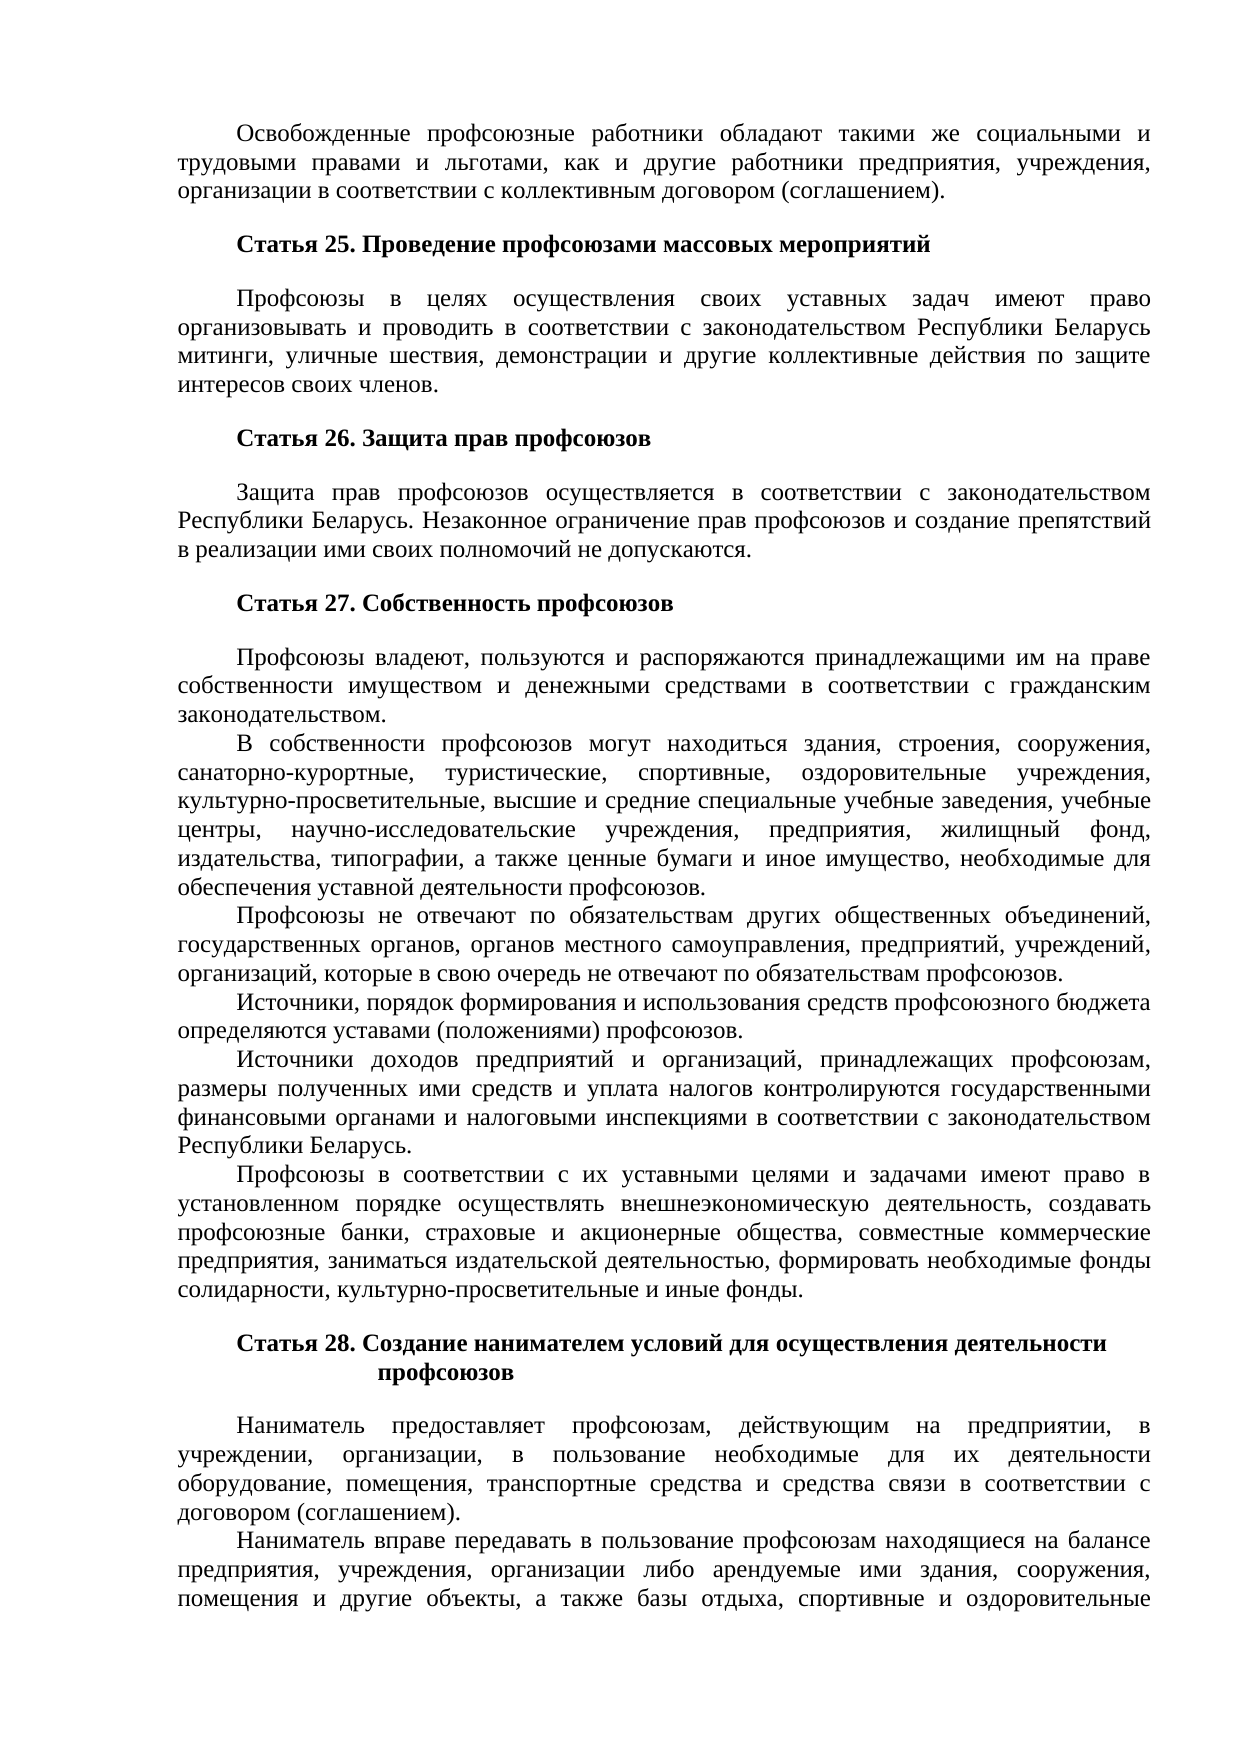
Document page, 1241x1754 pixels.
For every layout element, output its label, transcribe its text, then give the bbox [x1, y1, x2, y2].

text Статья 27. Собственность профсоюзов [236, 588, 1152, 617]
text Статья 25. Проведение профсоюзами массовых мероприятий [236, 229, 1152, 258]
text Статья 28. Создание нанимателем условий для осуществления деятельности профсоюзов [236, 1328, 1152, 1386]
text Статья 26. Защита прав профсоюзов [236, 423, 1152, 452]
text Источники, порядок формирования и использования средств профсоюзного бюджета определяются уставами (положениями) профсоюзов. [177, 987, 1152, 1044]
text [177, 1526, 1152, 1612]
text Профсоюзы в соответствии с их уставными целями и задачами имеют право в установленном порядке осуществлять внешнеэкономическую деятельность, создавать профсоюзные банки, страховые и акционерные общества, совместные коммерческие предприятия, заниматься издательской деятельностью, формировать необходимые фонды солидарности, культурно-просветительные и иные фонды. [177, 1159, 1152, 1303]
text Профсоюзы не отвечают по обязательствам других общественных объединений, государственных органов, органов местного самоуправления, предприятий, учреждений, организаций, которые в свою очередь не отвечают по обязательствам профсоюзов. [177, 901, 1152, 987]
text Наниматель предоставляет профсоюзам, действующим на предприятии, в учреждении, организации, в пользование необходимые для их деятельности оборудование, помещения, транспортные средства и средства связи в соответствии с договором (соглашением). [177, 1411, 1152, 1526]
text В собственности профсоюзов могут находиться здания, строения, сооружения, санаторно-курортные, туристические, спортивные, оздоровительные учреждения, культурно-просветительные, высшие и средние специальные учебные заведения, учебные центры, научно-исследовательские учреждения, предприятия, жилищный фонд, издательства, типографии, а также ценные бумаги и иное имущество, необходимые для обеспечения уставной деятельности профсоюзов. [177, 728, 1152, 901]
text Профсоюзы в целях осуществления своих уставных задач имеют право организовывать и проводить в соответствии с законодательством Республики Беларусь митинги, уличные шествия, демонстрации и другие коллективные действия по защите интересов своих членов. [177, 283, 1152, 398]
text Освобожденные профсоюзные работники обладают такими же социальными и трудовыми правами и льготами, как и другие работники предприятия, учреждения, организации в соответствии с коллективным договором (соглашением). [177, 118, 1152, 204]
text Защита прав профсоюзов осуществляется в соответствии с законодательством Республики Беларусь. Незаконное ограничение прав профсоюзов и создание препятствий в реализации ими своих полномочий не допускаются. [177, 477, 1152, 563]
text Источники доходов предприятий и организаций, принадлежащих профсоюзам, размеры полученных ими средств и уплата налогов контролируются государственными финансовыми органами и налоговыми инспекциями в соответствии с законодательством Республики Беларусь. [177, 1044, 1152, 1159]
text Профсоюзы владеют, пользуются и распоряжаются принадлежащими им на праве собственности имуществом и денежными средствами в соответствии с гражданским законодательством. [177, 642, 1152, 728]
